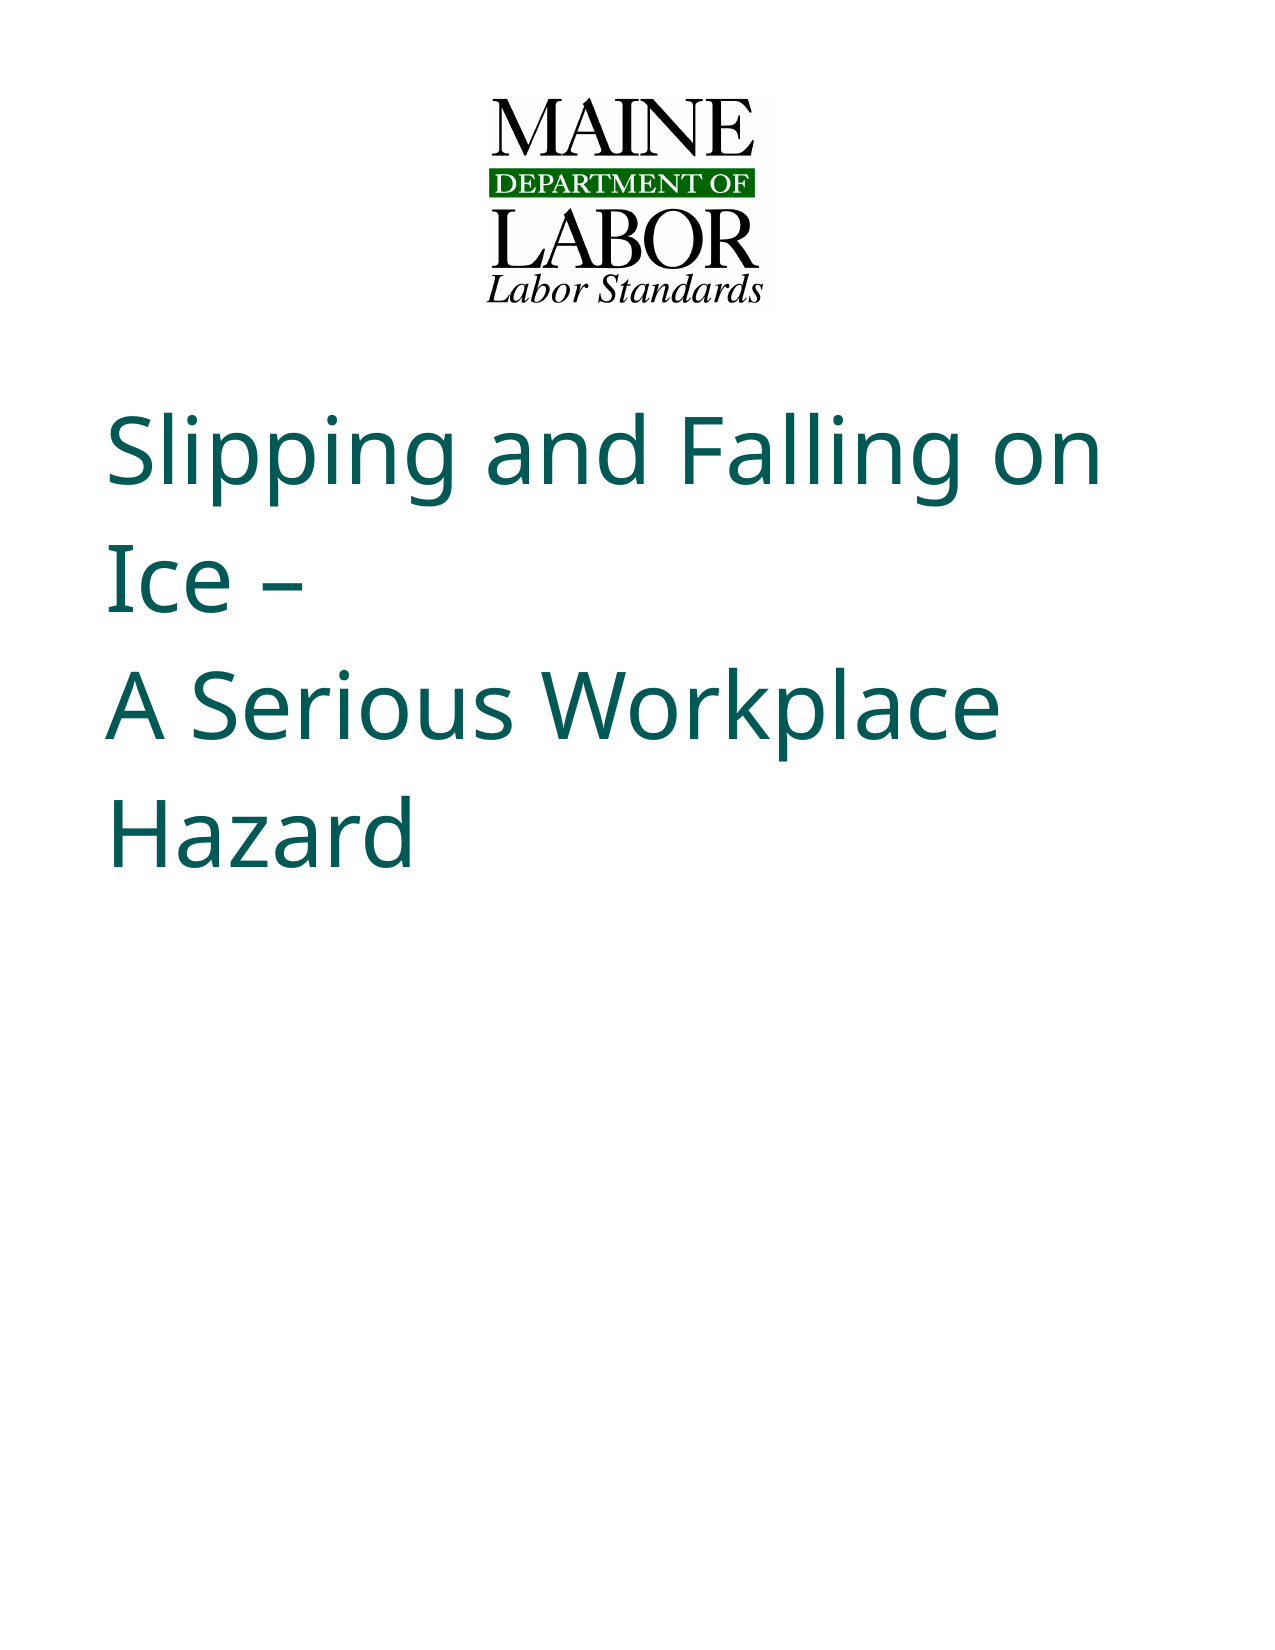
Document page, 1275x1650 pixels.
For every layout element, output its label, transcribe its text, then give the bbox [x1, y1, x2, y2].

subtitle Slipping and Falling on Ice – A Serious Workplace Hazard [105, 384, 1170, 895]
picture [483, 98, 777, 312]
